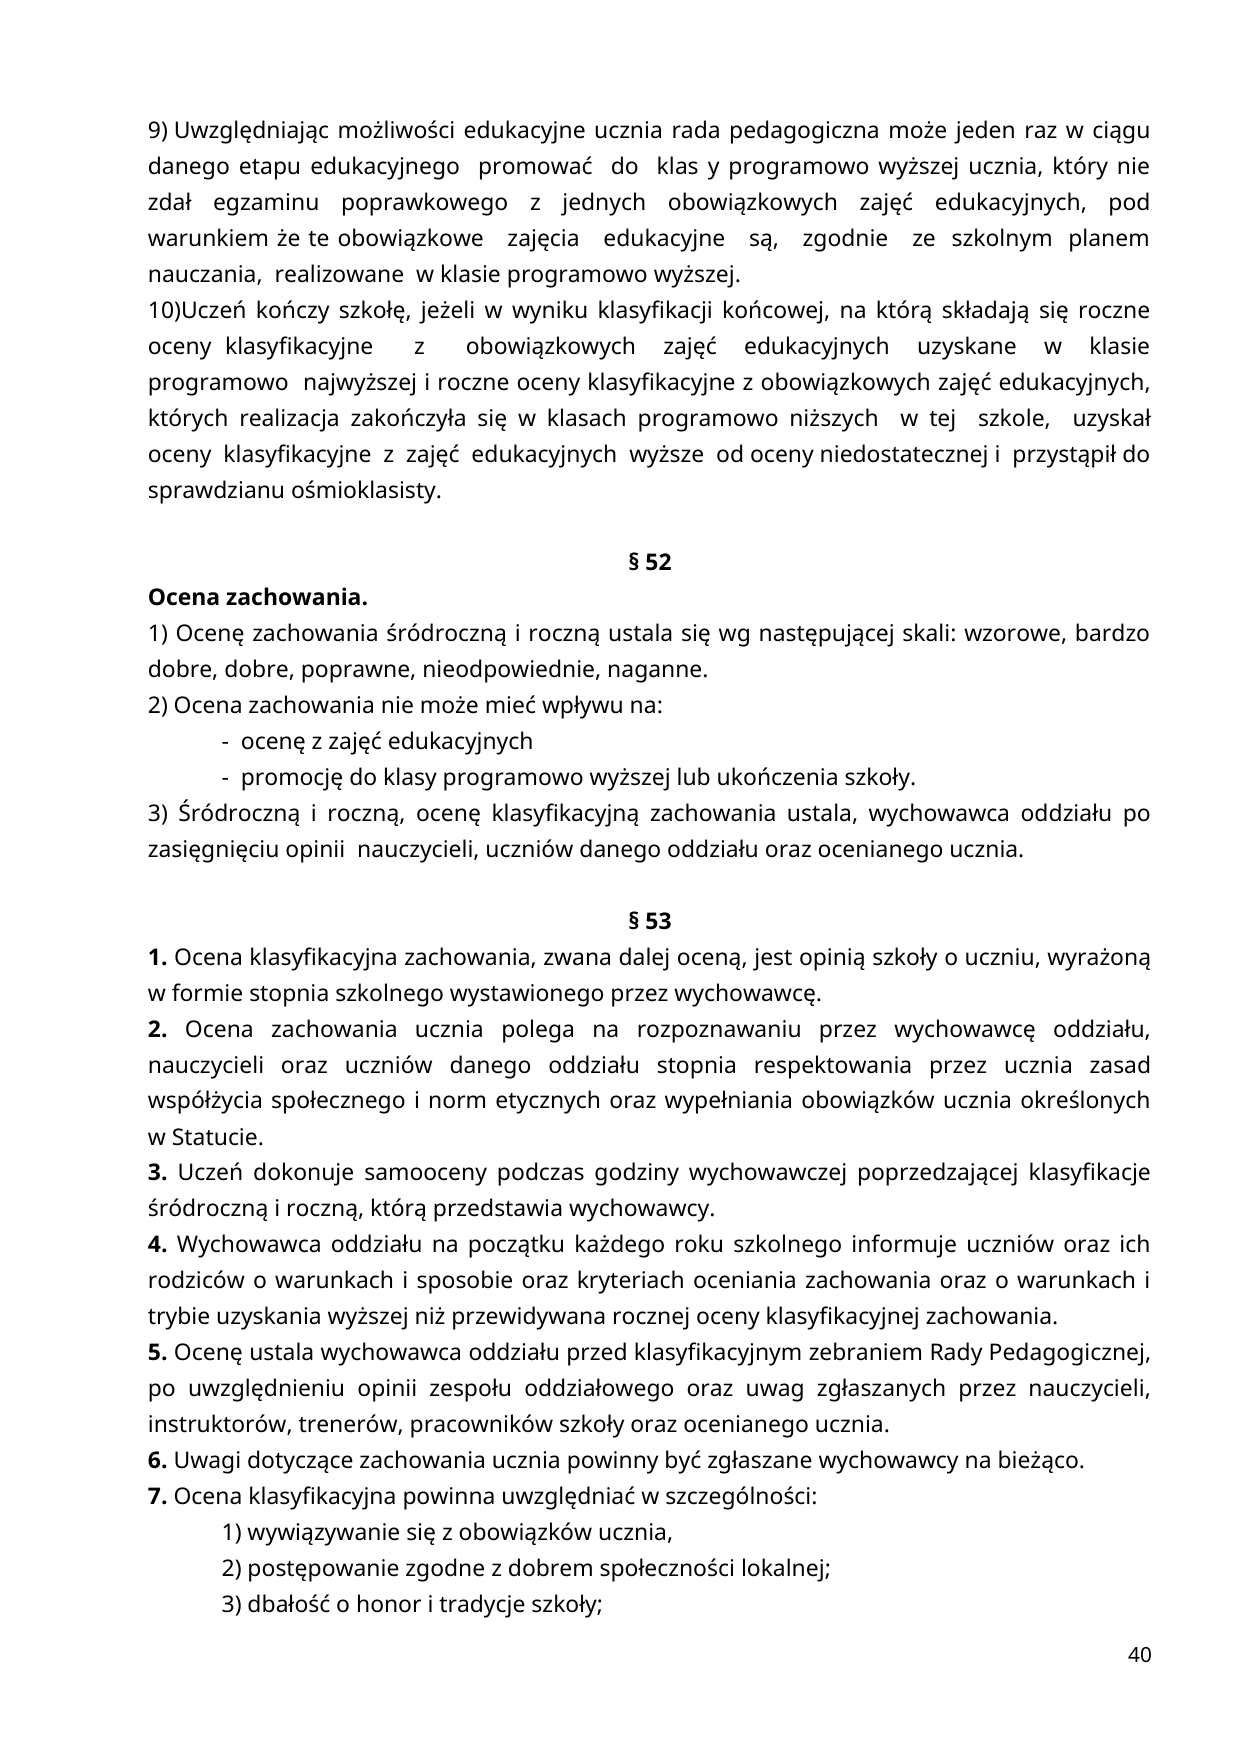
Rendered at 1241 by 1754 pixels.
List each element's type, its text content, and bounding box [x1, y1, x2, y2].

list 1. Ocena klasyfikacyjna zachowania, zwana dalej oceną, jest opinią szkoły o uczniu, wyrażoną w formie stopnia szkolnego wystawionego przez wychowawcę. [148, 941, 1152, 1008]
list 2. Ocena zachowania ucznia polega na rozpoznawaniu przez wychowawcę oddziału, nauczycieli oraz uczniów danego oddziału stopnia respektowania przez ucznia zasad współżycia społecznego i norm etycznych oraz wypełniania obowiązków ucznia określonych w Statucie. [148, 1013, 1152, 1152]
list 9) Uwzględniając możliwości edukacyjne ucznia rada pedagogiczna może jeden raz w ciągu danego etapu edukacyjnego promować do klas y programowo wyższej ucznia, który nie zdał egzaminu poprawkowego z jednych obowiązkowych zajęć edukacyjnych, pod warunkiem że te obowiązkowe zajęcia edukacyjne są, zgodnie ze szkolnym planem nauczania, realizowane w klasie programowo wyższej. [148, 114, 1152, 289]
list 2) postępowanie zgodne z dobrem społeczności lokalnej; [148, 1552, 1152, 1583]
list 1) wywiązywanie się z obowiązków ucznia, [148, 1516, 1152, 1547]
list 6. Uwagi dotyczące zachowania ucznia powinny być zgłaszane wychowawcy na bieżąco. [148, 1444, 1152, 1475]
list § 53 [148, 905, 1152, 936]
list 5. Ocenę ustala wychowawca oddziału przed klasyfikacyjnym zebraniem Rady Pedagogicznej, po uwzględnieniu opinii zespołu oddziałowego oraz uwag zgłaszanych przez nauczycieli, instruktorów, trenerów, pracowników szkoły oraz ocenianego ucznia. [148, 1336, 1152, 1439]
list 1) Ocenę zachowania śródroczną i roczną ustala się wg następującej skali: wzorowe, bardzo dobre, dobre, poprawne, nieodpowiednie, naganne. [148, 617, 1152, 684]
list - promocję do klasy programowo wyższej lub ukończenia szkoły. [148, 761, 1152, 792]
list § 52 [148, 545, 1152, 577]
list 7. Ocena klasyfikacyjna powinna uwzględniać w szczególności: [148, 1480, 1152, 1511]
list 2) Ocena zachowania nie może mieć wpływu na: [148, 689, 1152, 720]
list - ocenę z zajęć edukacyjnych [148, 725, 1152, 756]
list Ocena zachowania. [148, 581, 1152, 613]
list 3. Uczeń dokonuje samooceny podczas godziny wychowawczej poprzedzającej klasyfikacje śródroczną i roczną, którą przedstawia wychowawcy. [148, 1156, 1152, 1223]
list 10)Uczeń kończy szkołę, jeżeli w wyniku klasyfikacji końcowej, na którą składają się roczne oceny klasyfikacyjne z obowiązkowych zajęć edukacyjnych uzyskane w klasie programowo najwyższej i roczne oceny klasyfikacyjne z obowiązkowych zajęć edukacyjnych, których realizacja zakończyła się w klasach programowo niższych w tej szkole, uzyskał oceny klasyfikacyjne z zajęć edukacyjnych wyższe od oceny niedostatecznej i przystąpił do sprawdzianu ośmioklasisty. [148, 294, 1152, 505]
list 4. Wychowawca oddziału na początku każdego roku szkolnego informuje uczniów oraz ich rodziców o warunkach i sposobie oraz kryteriach oceniania zachowania oraz o warunkach i trybie uzyskania wyższej niż przewidywana rocznej oceny klasyfikacyjnej zachowania. [148, 1228, 1152, 1331]
list 3) dbałość o honor i tradycje szkoły; [148, 1588, 1152, 1619]
list 3) Śródroczną i roczną, ocenę klasyfikacyjną zachowania ustala, wychowawca oddziału po zasięgnięciu opinii nauczycieli, uczniów danego oddziału oraz ocenianego ucznia. [148, 797, 1152, 864]
